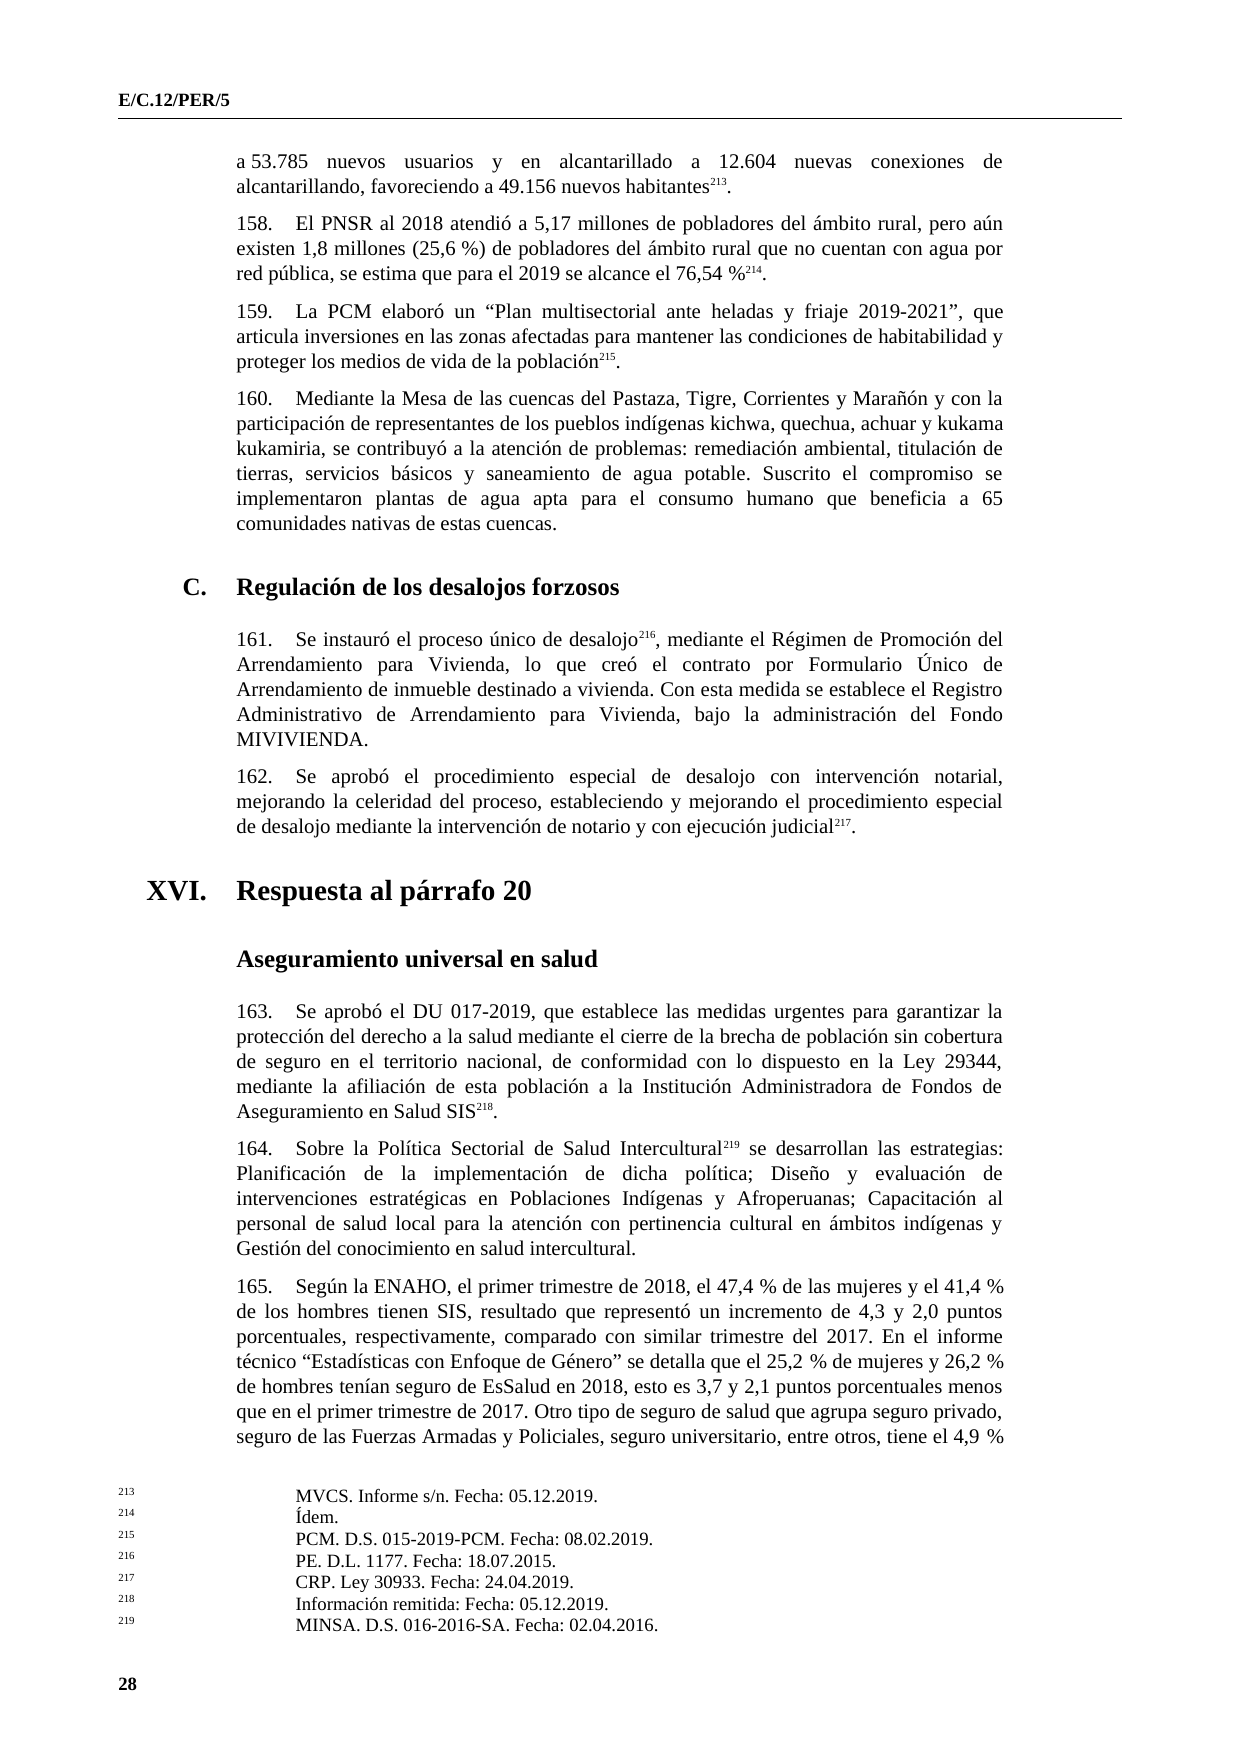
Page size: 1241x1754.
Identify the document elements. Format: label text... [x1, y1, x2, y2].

text 164. Sobre la Política Sectorial de Salud Intercultural se desarrollan las estrategias: Planificación de la implementación de dicha política; Diseño y evaluación de intervenciones estratégicas en Poblaciones Indígenas y Afroperuanas; Capacitación al personal de salud local para la atención con pertinencia cultural en ámbitos indígenas y Gestión del conocimiento en salud intercultural. [236, 1135, 1004, 1260]
text XVI. Respuesta al párrafo 20 [118, 876, 1004, 907]
text 159. La PCM elaboró un “Plan multisectorial ante heladas y friaje 2019-2021”, que articula inversiones en las zonas afectadas para mantener las condiciones de habitabilidad y proteger los medios de vida de la población. [236, 298, 1004, 373]
text Aseguramiento universal en salud [118, 944, 1004, 973]
text C. Regulación de los desalojos forzosos [118, 573, 1004, 601]
text 160. Mediante la Mesa de las cuencas del Pastaza, Tigre, Corrientes y Marañón y con la participación de representantes de los pueblos indígenas kichwa, quechua, achuar y kukama kukamiria, se contribuyó a la atención de problemas: remediación ambiental, titulación de tierras, servicios básicos y saneamiento de agua potable. Suscrito el compromiso se implementaron plantas de agua apta para el consumo humano que beneficia a 65 comunidades nativas de estas cuencas. [236, 385, 1004, 535]
text 161. Se instauró el proceso único de desalojo, mediante el Régimen de Promoción del Arrendamiento para Vivienda, lo que creó el contrato por Formulario Único de Arrendamiento de inmueble destinado a vivienda. Con esta medida se establece el Registro Administrativo de Arrendamiento para Vivienda, bajo la administración del Fondo MIVIVIENDA. [236, 626, 1004, 751]
text 162. Se aprobó el procedimiento especial de desalojo con intervención notarial, mejorando la celeridad del proceso, estableciendo y mejorando el procedimiento especial de desalojo mediante la intervención de notario y con ejecución judicial. [236, 763, 1004, 838]
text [236, 148, 1004, 198]
text 163. Se aprobó el DU 017-2019, que establece las medidas urgentes para garantizar la protección del derecho a la salud mediante el cierre de la brecha de población sin cobertura de seguro en el territorio nacional, de conformidad con lo dispuesto en la Ley 29344, mediante la afiliación de esta población a la Institución Administradora de Fondos de Aseguramiento en Salud SIS. [236, 998, 1004, 1123]
text 158. El PNSR al 2018 atendió a 5,17 millones de pobladores del ámbito rural, pero aún existen 1,8 millones (25,6 %) de pobladores del ámbito rural que no cuentan con agua por red pública, se estima que para el 2019 se alcance el 76,54 %. [236, 210, 1004, 285]
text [236, 1273, 1004, 1448]
